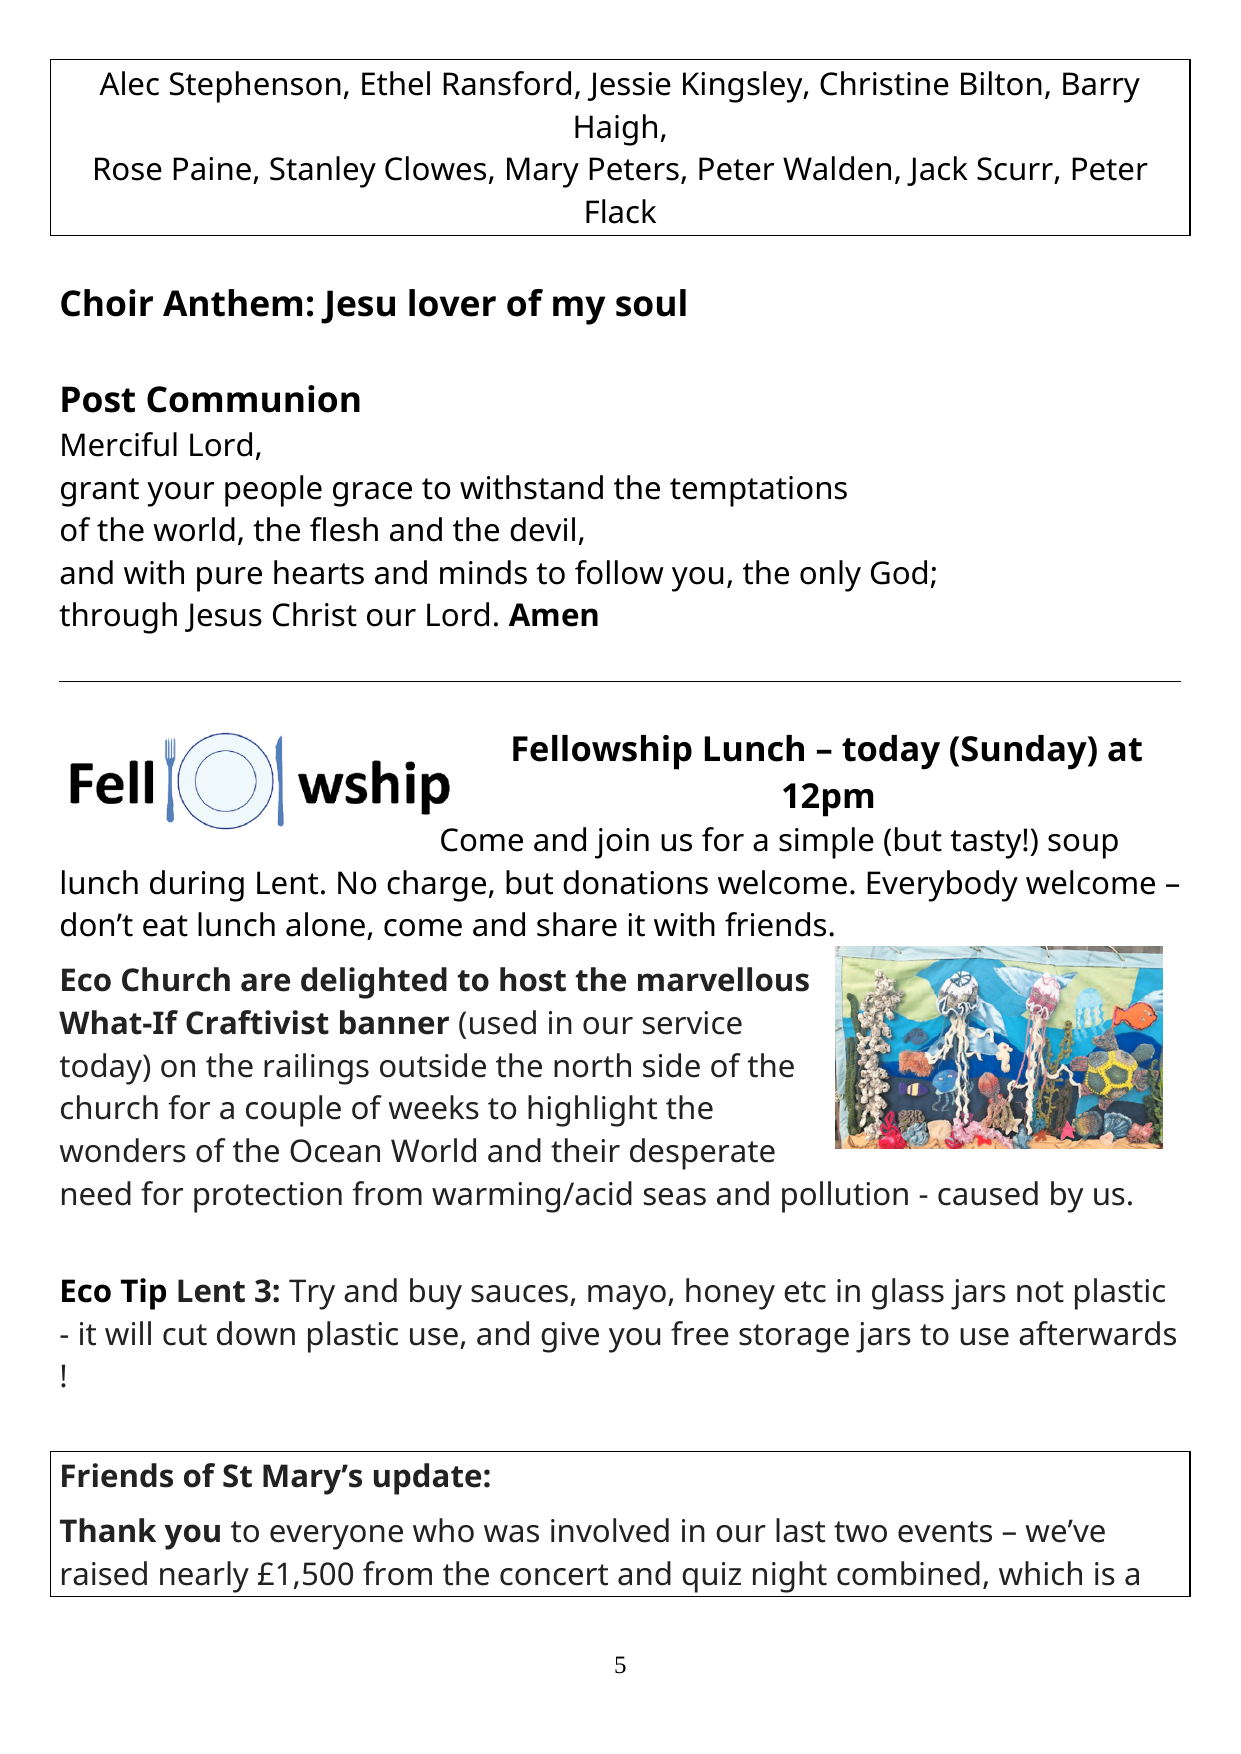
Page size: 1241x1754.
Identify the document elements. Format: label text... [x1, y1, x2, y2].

text Eco Tip Lent 3: Try and buy sauces, mayo, honey etc in glass jars not plastic - it will cut down plastic use, and give you free storage jars to use afterwards ! [67, 1269, 1181, 1397]
text Alec Stephenson, Ethel Ransford, Jessie Kingsley, Christine Bilton, Barry Haigh, [51, 60, 1189, 144]
text Merciful Lord, [59, 423, 1181, 466]
text Friends of St Mary’s update: [51, 1452, 1189, 1496]
text of the world, the flesh and the devil, [59, 508, 1181, 551]
picture [62, 726, 455, 832]
text through Jesus Christ our Lord. Amen [59, 593, 1181, 636]
text Eco Church are delighted to host the marvellous What-If Craftivist banner (used in our service today) on the railings outside the north side of the church for a couple of weeks to highlight the wonders of the Ocean World and their desperate need for protection from warming/acid seas and pollution - caused by us. [59, 958, 1181, 1214]
text Post Communion [59, 375, 1181, 423]
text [51, 1506, 1189, 1596]
text Choir Anthem: Jesu lover of my soul [59, 278, 1181, 327]
text grant your people grace to withstand the temptations [59, 466, 1181, 508]
text and with pure hearts and minds to follow you, the only God; [59, 551, 1181, 593]
text Come and join us for a simple (but tasty!) soup lunch during Lent. No charge, but donations welcome. Everybody welcome – don’t eat lunch alone, come and share it with friends. [59, 818, 1181, 946]
text Rose Paine, Stanley Clowes, Mary Peters, Peter Walden, Jack Scurr, Peter Flack [51, 144, 1189, 235]
picture [835, 946, 1163, 1149]
